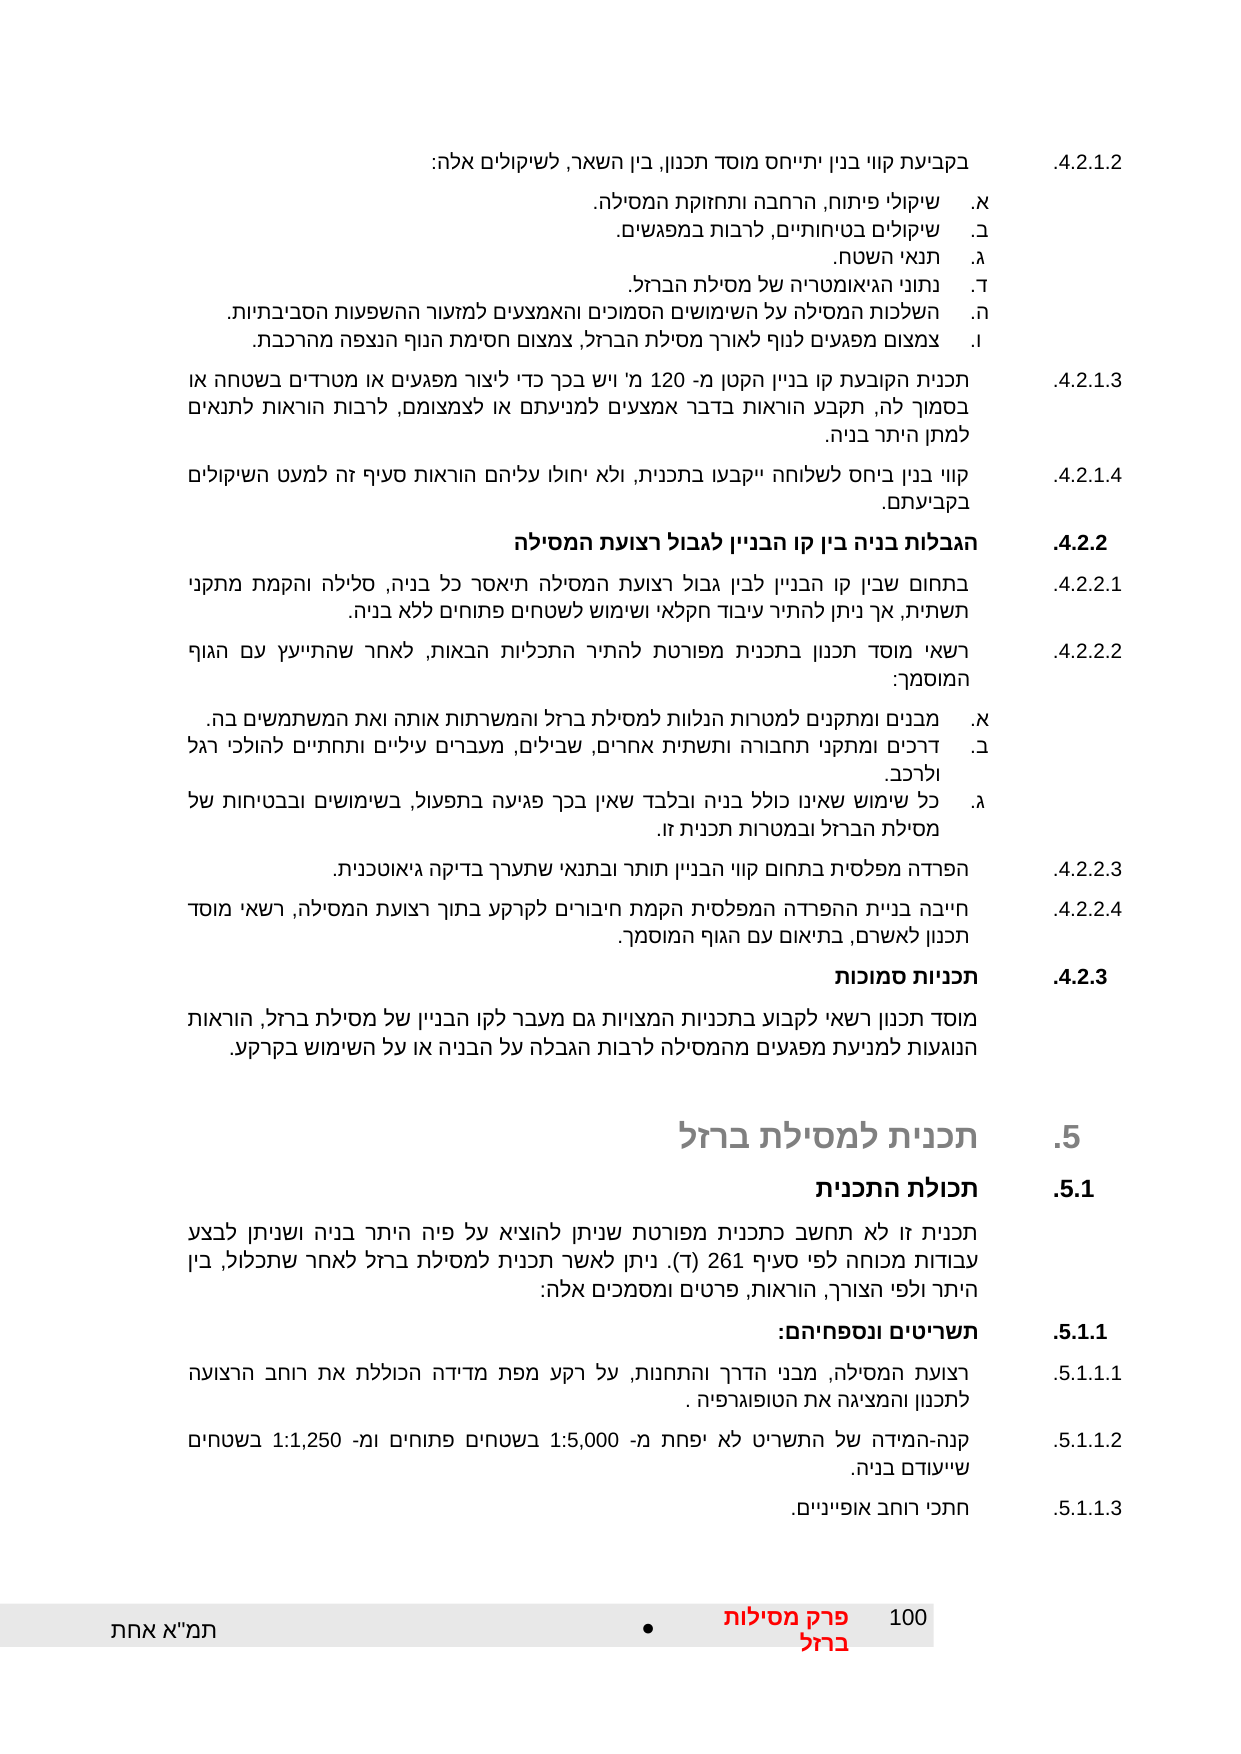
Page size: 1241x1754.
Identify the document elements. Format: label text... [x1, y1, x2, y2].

list רשאי מוסד תכנון בתכנית מפורטת להתיר התכליות הבאות, לאחר שהתייעץ עם הגוף המוסמך: [187, 639, 1053, 690]
list קנה-המידה של התשריט לא יפחת מ- 1:5,000 בשטחים פתוחים ומ- 1:1,250 בשטחים שייעודם בניה. [187, 1428, 1053, 1479]
list תכנית הקובעת קו בניין הקטן מ- 120 מ' ויש בכך כדי ליצור מפגעים או מטרדים בשטחה או בסמוך לה, תקבע הוראות בדבר אמצעים למניעתם או לצמצומם, לרבות הוראות לתנאים למתן היתר בניה. [187, 367, 1053, 446]
list תכנית למסילת ברזל [187, 1117, 1053, 1156]
list תכולת התכנית [187, 1174, 1053, 1203]
list רצועת המסילה, מבני הדרך והתחנות, על רקע מפת מדידה הכוללת את רוחב הרצועה לתכנון והמציגה את הטופוגרפיה . [187, 1360, 1053, 1412]
text מוסד תכנון רשאי לקבוע בתכניות המצויות גם מעבר לקו הבניין של מסילת ברזל, הוראות הנוגעות למניעת מפגעים מהמסילה לרבות הגבלה על הבניה או על השימוש בקרקע. [187, 1005, 979, 1059]
list השלכות המסילה על השימושים הסמוכים והאמצעים למזעור ההשפעות הסביבתיות. [187, 300, 970, 324]
list כל שימוש שאינו כולל בניה ובלבד שאין בכך פגיעה בתפעול, בשימושים ובבטיחות של מסילת הברזל ובמטרות תכנית זו. [187, 789, 970, 840]
list בקביעת קווי בנין יתייחס מוסד תכנון, בין השאר, לשיקולים אלה: [187, 150, 1053, 174]
list הפרדה מפלסית בתחום קווי הבניין תותר ובתנאי שתערך בדיקה גיאוטכנית. [187, 856, 1053, 880]
list שיקולי פיתוח, הרחבה ותחזוקת המסילה. [187, 190, 970, 214]
list חייבה בניית ההפרדה המפלסית הקמת חיבורים לקרקע בתוך רצועת המסילה, רשאי מוסד תכנון לאשרם, בתיאום עם הגוף המוסמך. [187, 896, 1053, 948]
list נתוני הגיאומטריה של מסילת הברזל. [187, 272, 970, 296]
list דרכים ומתקני תחבורה ותשתית אחרים, שבילים, מעברים עיליים ותחתיים להולכי רגל ולרכב. [187, 734, 970, 785]
list קווי בנין ביחס לשלוחה ייקבעו בתכנית, ולא יחולו עליהם הוראות סעיף זה למעט השיקולים בקביעתם. [187, 462, 1053, 514]
list מבנים ומתקנים למטרות הנלוות למסילת ברזל והמשרתות אותה ואת המשתמשים בה. [187, 706, 970, 730]
list שיקולים בטיחותיים, לרבות במפגשים. [187, 217, 970, 241]
list תשריטים ונספחיהם: [187, 1319, 1053, 1344]
list תנאי השטח. [187, 245, 970, 269]
list בתחום שבין קו הבניין לבין גבול רצועת המסילה תיאסר כל בניה, סלילה והקמת מתקני תשתית, אך ניתן להתיר עיבוד חקלאי ושימוש לשטחים פתוחים ללא בניה. [187, 571, 1053, 623]
text תכנית זו לא תחשב כתכנית מפורטת שניתן להוציא על פיה היתר בניה ושניתן לבצע עבודות מכוחה לפי סעיף 261 (ד). ניתן לאשר תכנית למסילת ברזל לאחר שתכלול, בין היתר ולפי הצורך, הוראות, פרטים ומסמכים אלה: [187, 1219, 979, 1303]
list תכניות סמוכות [187, 964, 1053, 989]
list הגבלות בניה בין קו הבניין לגבול רצועת המסילה [187, 530, 1053, 555]
list צמצום מפגעים לנוף לאורך מסילת הברזל, צמצום חסימת הנוף הנצפה מהרכבת. [187, 327, 970, 351]
list חתכי רוחב אופייניים. [187, 1495, 1053, 1519]
